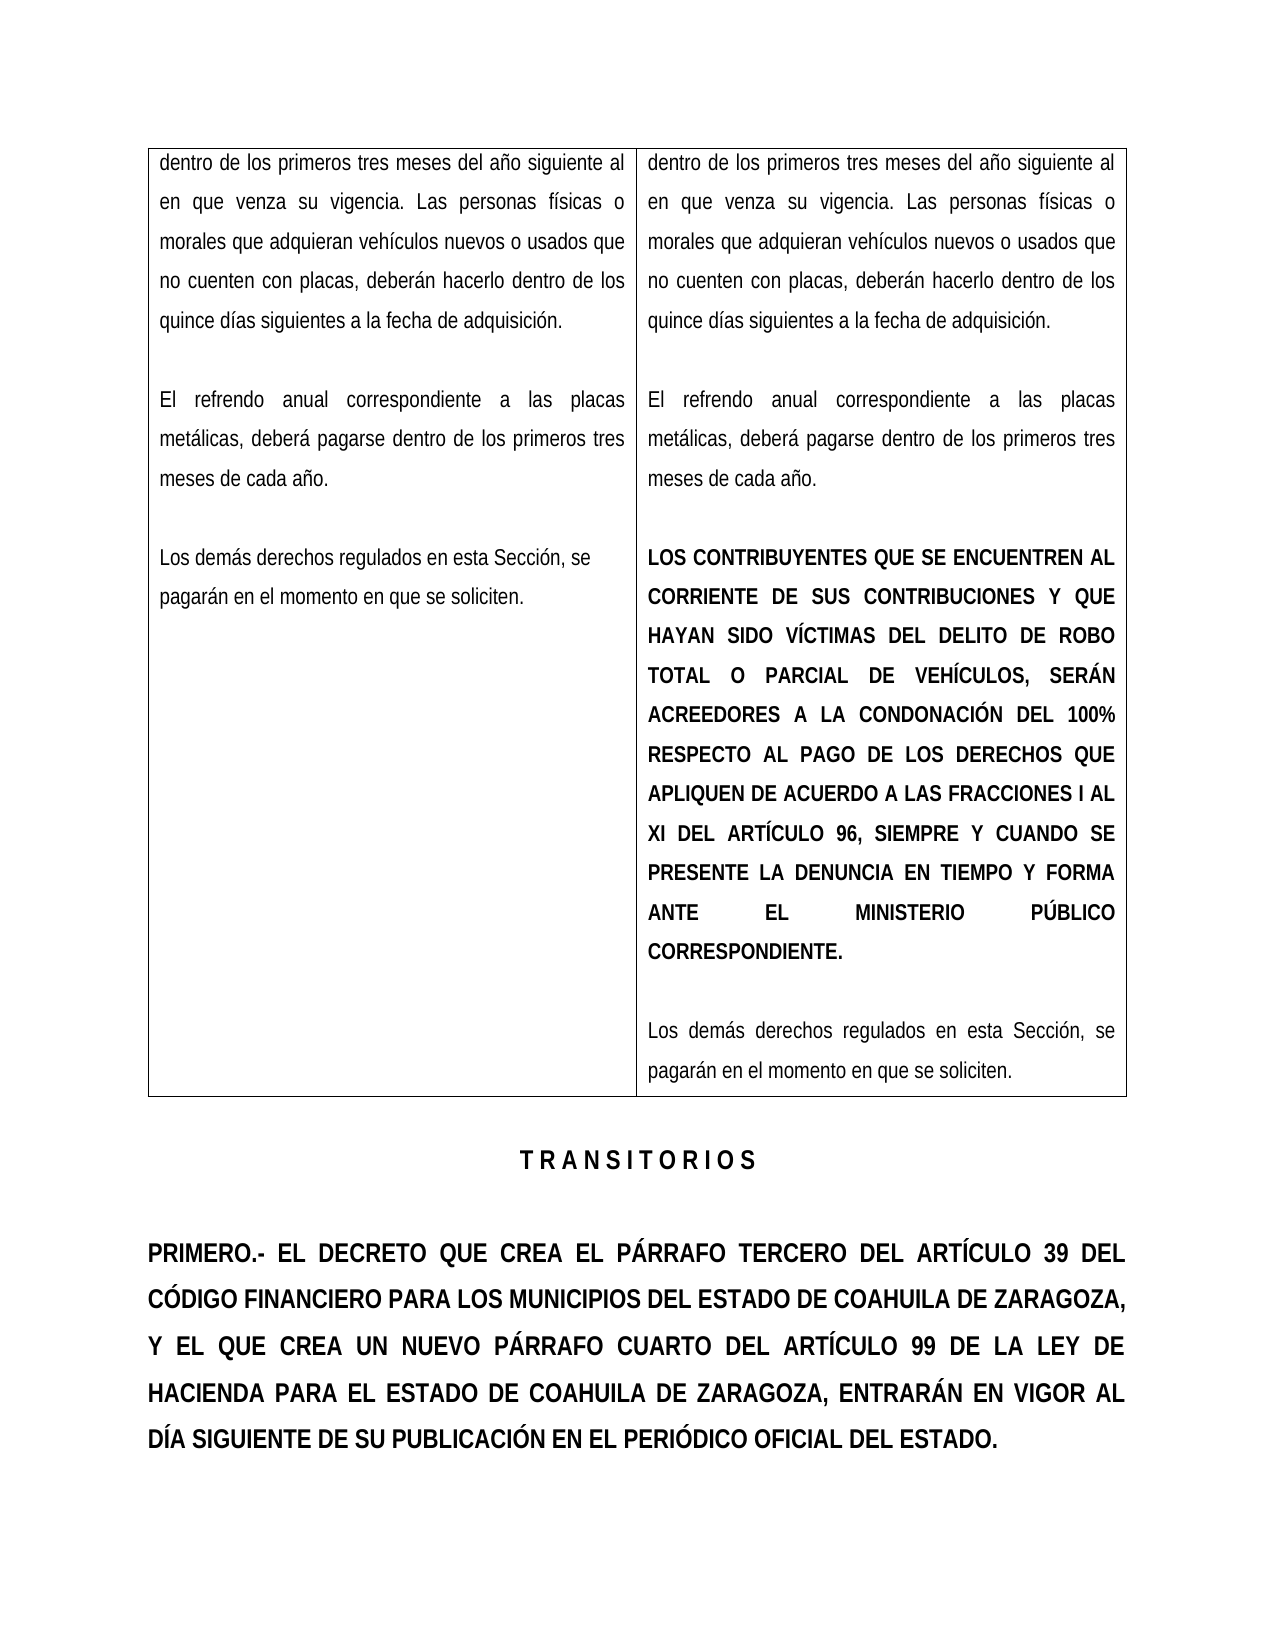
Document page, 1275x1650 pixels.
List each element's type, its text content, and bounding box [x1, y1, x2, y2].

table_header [637, 149, 1126, 1096]
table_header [149, 149, 636, 1096]
text PRIMERO.- EL DECRETO QUE CREA EL PÁRRAFO TERCERO DEL ARTÍCULO 39 DEL CÓDIGO FINANCIERO PARA LOS MUNICIPIOS DEL ESTADO DE COAHUILA DE ZARAGOZA, Y EL QUE CREA UN NUEVO PÁRRAFO CUARTO DEL ARTÍCULO 99 DE LA LEY DE HACIENDA PARA EL ESTADO DE COAHUILA DE ZARAGOZA, ENTRARÁN EN VIGOR AL DÍA SIGUIENTE DE SU PUBLICACIÓN EN EL PERIÓDICO OFICIAL DEL ESTADO. [148, 1237, 1127, 1454]
text T R A N S I T O R I O S [148, 1144, 1127, 1175]
